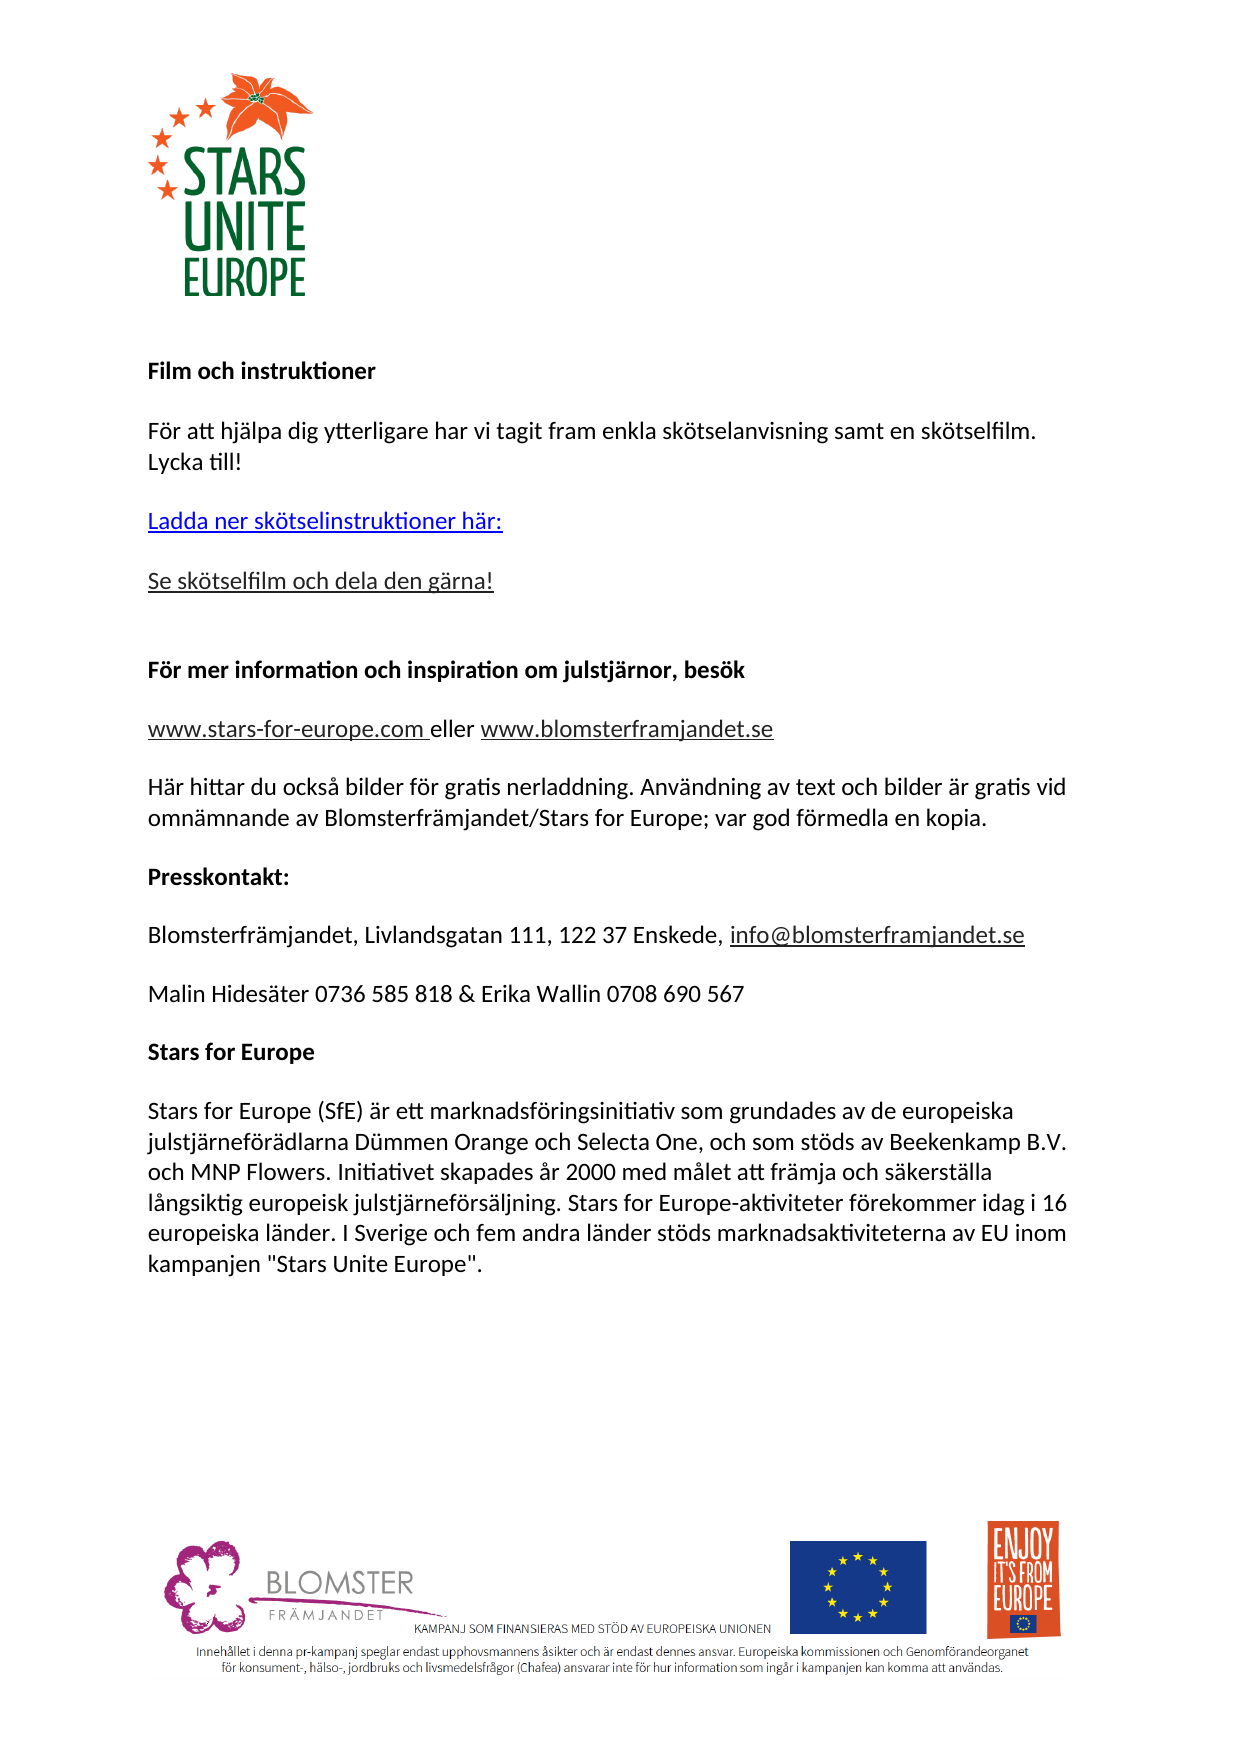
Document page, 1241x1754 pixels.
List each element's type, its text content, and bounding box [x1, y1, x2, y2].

text För mer information och inspiration om julstjärnor, besök [148, 654, 1093, 685]
text Stars for Europe (SfE) är ett marknadsföringsinitiativ som grundades av de europeiska julstjärneförädlarna Dümmen Orange och Selecta One, och som stöds av Beekenkamp B.V. och MNP Flowers. Initiativet skapades år 2000 med målet att främja och säkerställa långsiktig europeisk julstjärneförsäljning. Stars for Europe-aktiviteter förekommer idag i 16 europeiska länder. I Sverige och fem andra länder stöds marknadsaktiviteterna av EU inom kampanjen "Stars Unite Europe". [148, 1095, 1093, 1278]
text Se skötselfilm och dela den gärna! [148, 565, 1093, 596]
text Malin Hidesäter 0736 585 818 & Erika Wallin 0708 690 567 [148, 978, 1093, 1008]
text www.stars-for-europe.com eller www.blomsterframjandet.se [148, 713, 1093, 743]
text Film och instruktioner [148, 355, 1093, 386]
text Blomsterfrämjandet, Livlandsgatan 111, 122 37 Enskede, info@blomsterframjandet.se [148, 919, 1093, 950]
text Presskontakt: [148, 861, 1093, 891]
picture [147, 1521, 1069, 1681]
text Här hittar du också bilder för gratis nerladdning. Användning av text och bilder är gratis vid omnämnande av Blomsterfrämjandet/Stars for Europe; var god förmedla en kopia. [148, 771, 1093, 832]
text Stars for Europe [148, 1037, 1093, 1067]
text För att hjälpa dig ytterligare har vi tagit fram enkla skötselanvisning samt en skötselfilm. Lycka till! [148, 415, 1093, 476]
text Ladda ner skötselinstruktioner här: [148, 505, 1093, 536]
